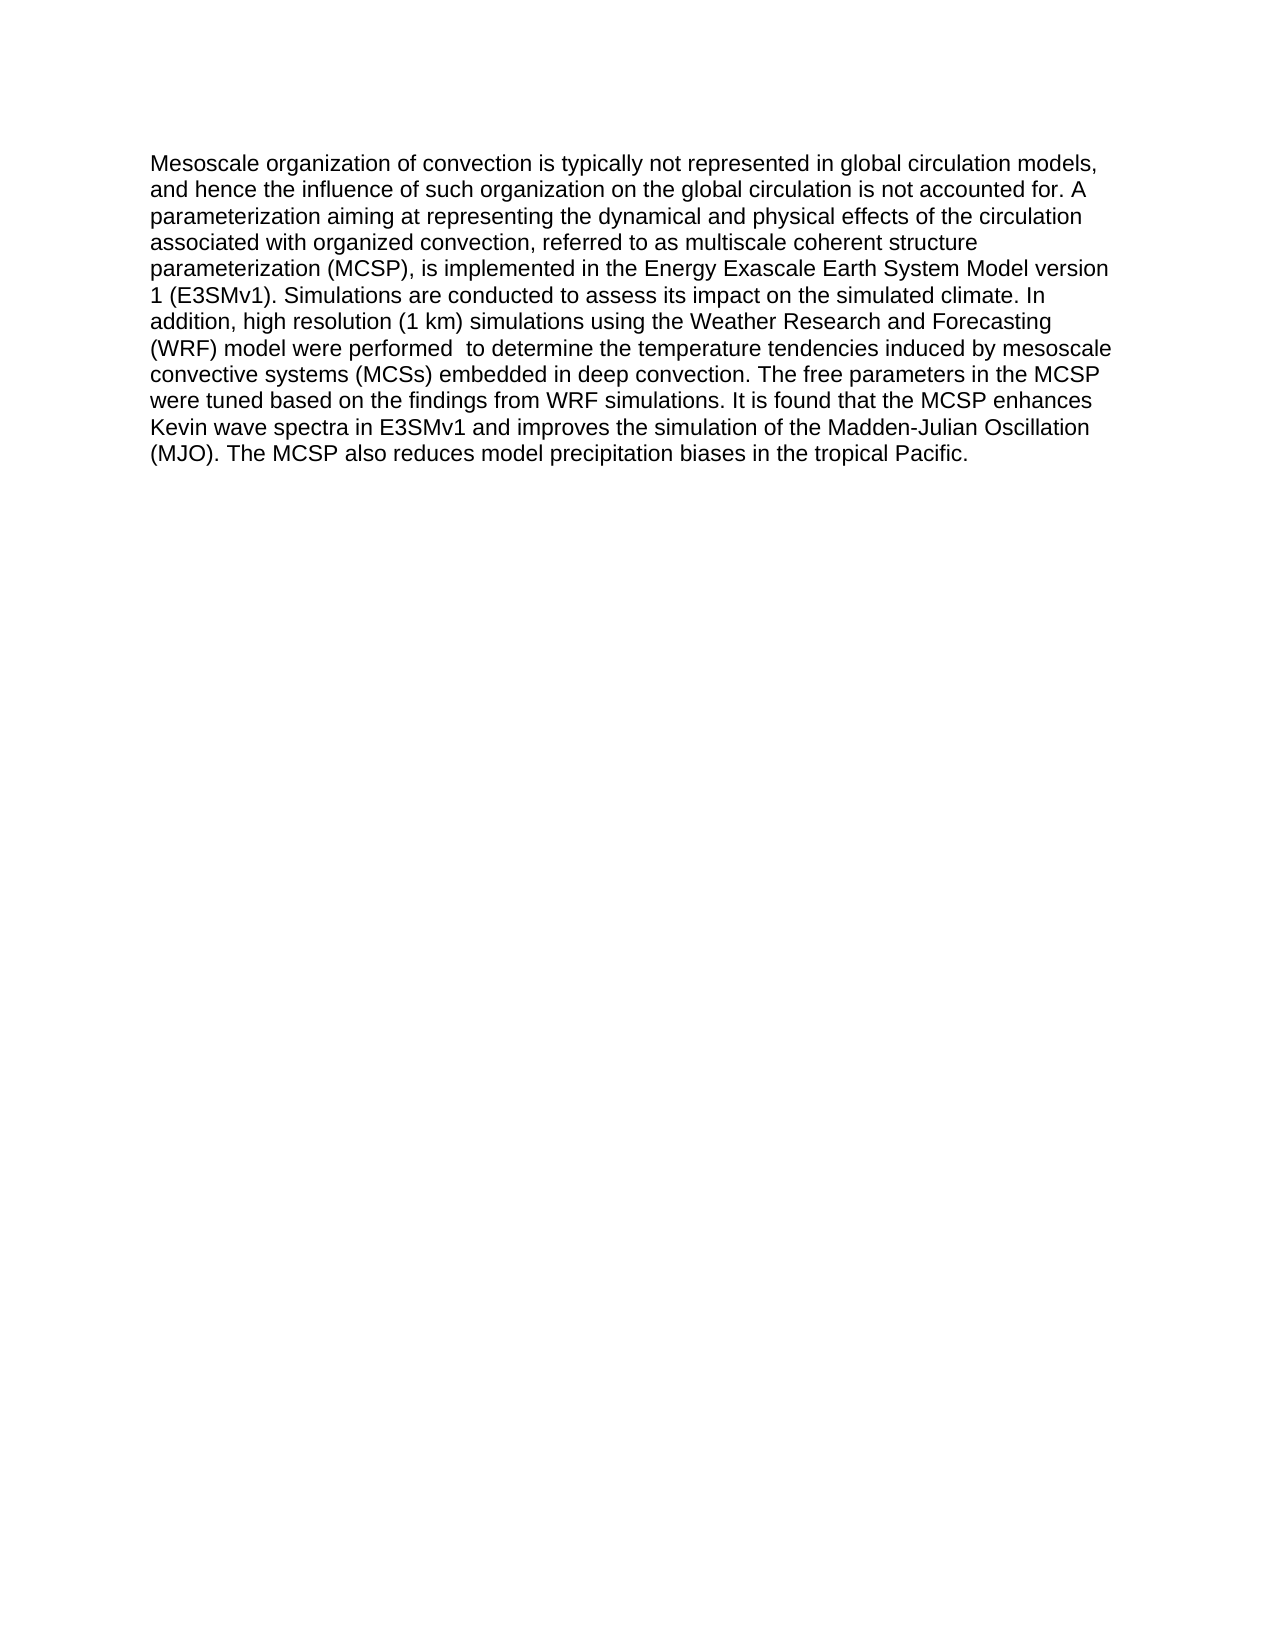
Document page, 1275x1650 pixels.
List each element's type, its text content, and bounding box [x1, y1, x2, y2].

text Mesoscale organization of convection is typically not represented in global circulation models, and hence the influence of such organization on the global circulation is not accounted for. A parameterization aiming at representing the dynamical and physical effects of the circulation associated with organized convection, referred to as multiscale coherent structure parameterization (MCSP), is implemented in the Energy Exascale Earth System Model version 1 (E3SMv1). Simulations are conducted to assess its impact on the simulated climate. In addition, high resolution (1 km) simulations using the Weather Research and Forecasting (WRF) model were performed to determine the temperature tendencies induced by mesoscale convective systems (MCSs) embedded in deep convection. The free parameters in the MCSP were tuned based on the findings from WRF simulations. It is found that the MCSP enhances Kevin wave spectra in E3SMv1 and improves the simulation of the Madden-Julian Oscillation (MJO). The MCSP also reduces model precipitation biases in the tropical Pacific. [150, 150, 1125, 466]
